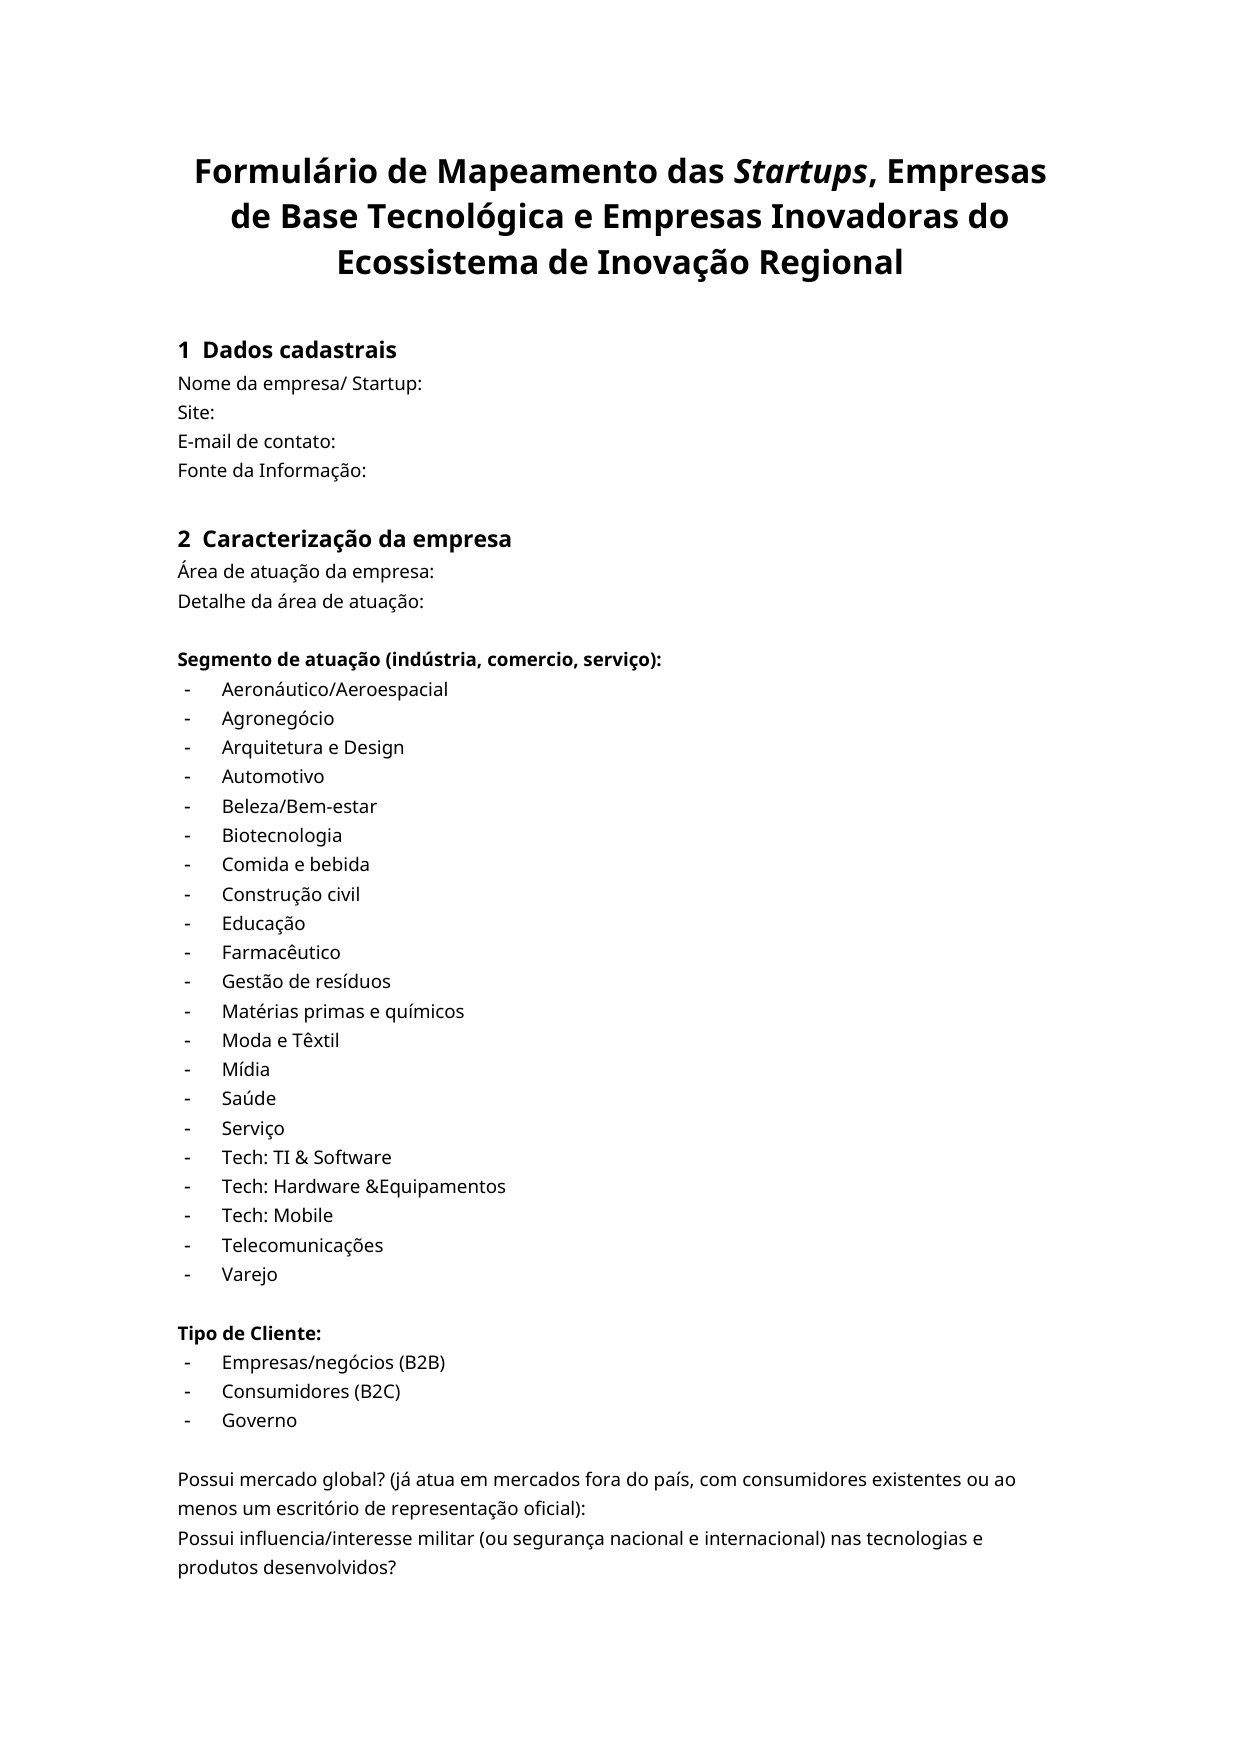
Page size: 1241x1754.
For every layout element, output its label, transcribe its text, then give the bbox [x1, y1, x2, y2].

list Educação [184, 910, 1063, 936]
list Serviço [184, 1115, 1063, 1141]
text 1 Dados cadastrais [177, 334, 1063, 365]
list Empresas/negócios (B2B) [184, 1349, 1063, 1375]
text Segmento de atuação (indústria, comercio, serviço): [177, 647, 1063, 672]
list Arquitetura e Design [184, 734, 1063, 760]
text Nome da empresa/ Startup: [177, 370, 1063, 395]
list Saúde [184, 1086, 1063, 1111]
text 2 Caracterização da empresa [177, 523, 1063, 554]
text Possui influencia/interesse militar (ou segurança nacional e internacional) nas tecnologias e produtos desenvolvidos? [177, 1525, 1063, 1579]
text Fonte da Informação: [177, 458, 1063, 483]
list Beleza/Bem-estar [184, 793, 1063, 818]
list Mídia [184, 1056, 1063, 1082]
text Formulário de Mapeamento das Startups, Empresas de Base Tecnológica e Empresas Inovadoras do Ecossistema de Inovação Regional [177, 148, 1063, 284]
list Construção civil [184, 881, 1063, 906]
list Gestão de resíduos [184, 969, 1063, 994]
list Moda e Têxtil [184, 1027, 1063, 1053]
text E-mail de contato: [177, 428, 1063, 454]
list Tech: Hardware &Equipamentos [184, 1173, 1063, 1199]
list Consumidores (B2C) [184, 1378, 1063, 1404]
list Governo [184, 1408, 1063, 1433]
list Biotecnologia [184, 822, 1063, 848]
list Agronegócio [184, 705, 1063, 731]
list Tech: Mobile [184, 1203, 1063, 1228]
list Automotivo [184, 764, 1063, 789]
text Detalhe da área de atuação: [177, 588, 1063, 614]
list Farmacêutico [184, 939, 1063, 965]
text Possui mercado global? (já atua em mercados fora do país, com consumidores existentes ou ao menos um escritório de representação oficial): [177, 1466, 1063, 1521]
list Varejo [184, 1261, 1063, 1287]
list Comida e bebida [184, 852, 1063, 877]
list Aeronáutico/Aeroespacial [184, 676, 1063, 701]
text Área de atuação da empresa: [177, 559, 1063, 584]
list Matérias primas e químicos [184, 998, 1063, 1023]
list Telecomunicações [184, 1232, 1063, 1258]
text Tipo de Cliente: [177, 1320, 1063, 1345]
text Site: [177, 399, 1063, 425]
list Tech: TI & Software [184, 1144, 1063, 1170]
